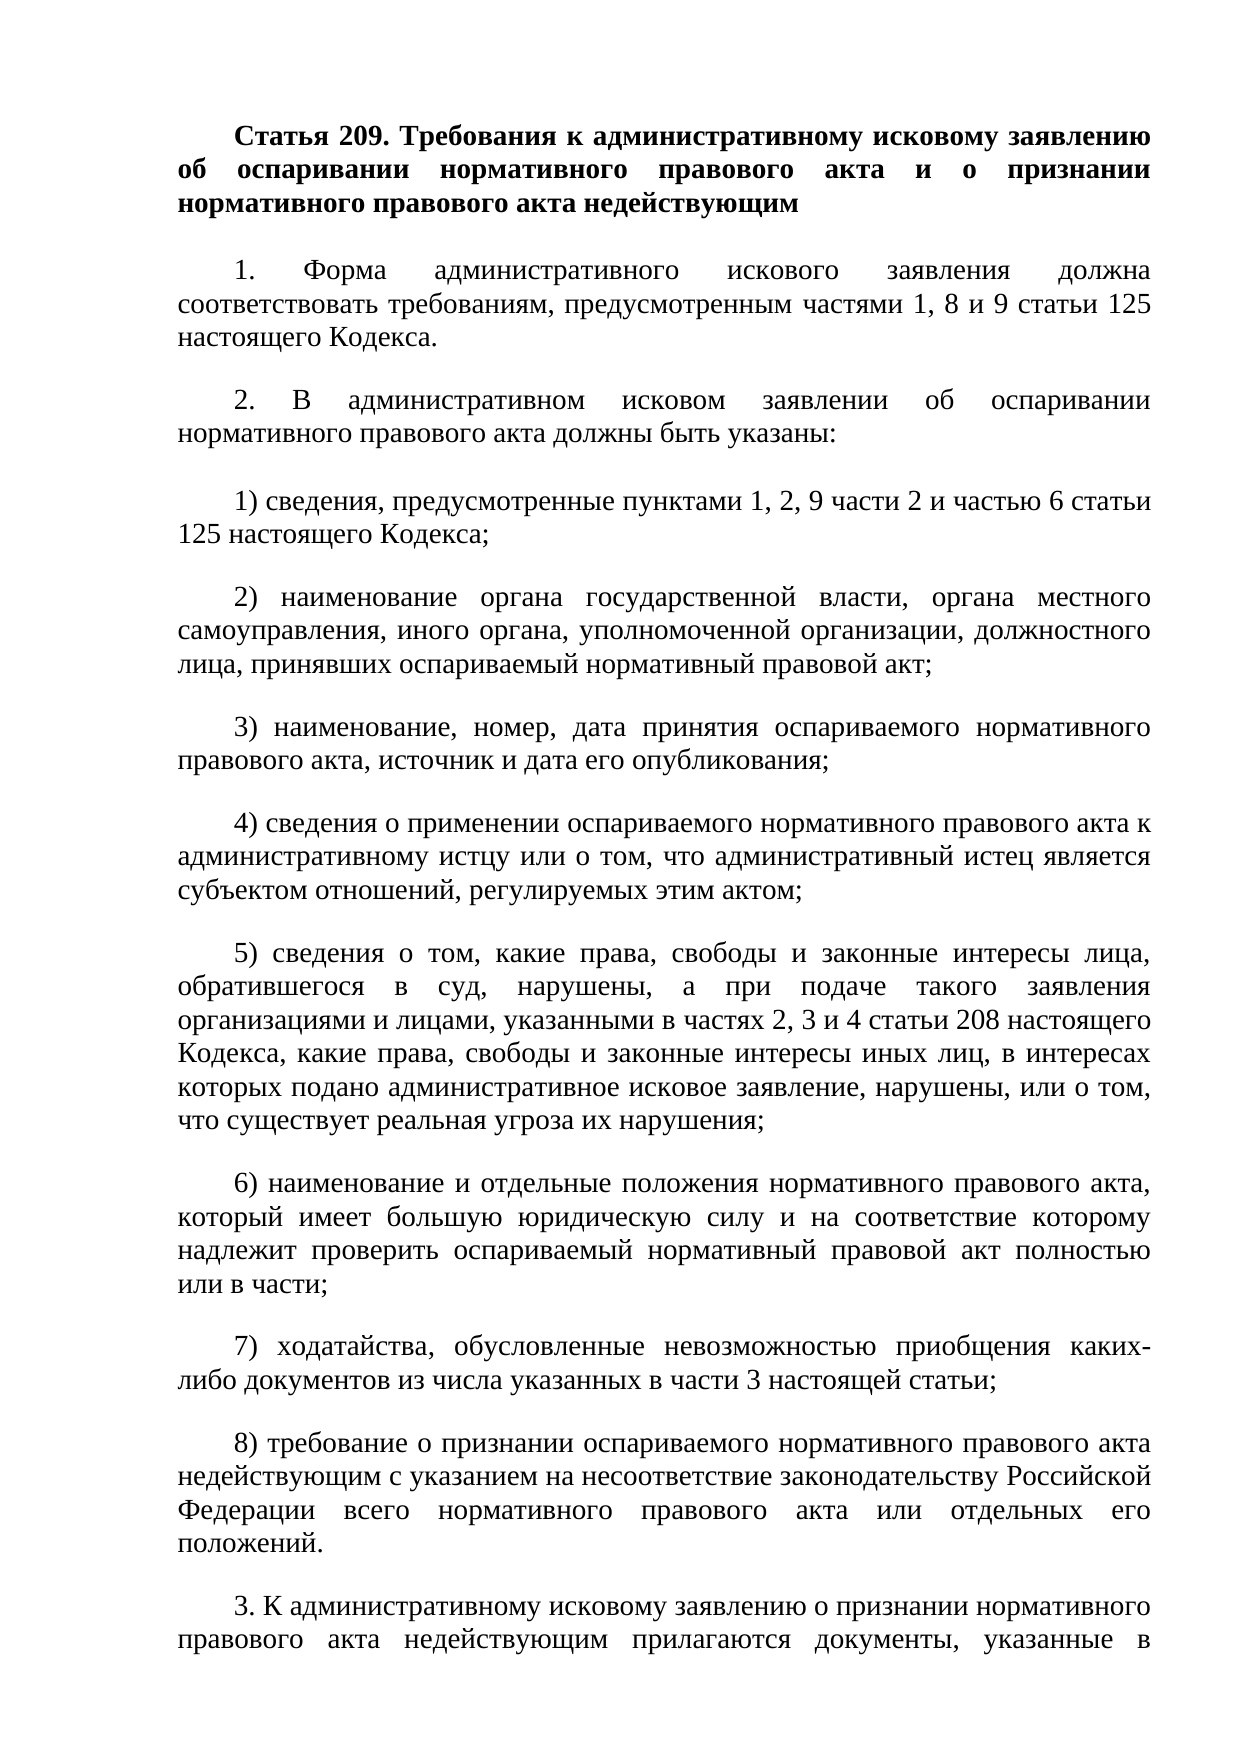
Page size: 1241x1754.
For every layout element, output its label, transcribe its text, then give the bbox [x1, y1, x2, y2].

text Статья 209. Требования к административному исковому заявлению об оспаривании нормативного правового акта и о признании нормативного правового акта недействующим [177, 118, 1152, 219]
text 8) требование о признании оспариваемого нормативного правового акта недействующим с указанием на несоответствие законодательству Российской Федерации всего нормативного правового акта или отдельных его положений. [177, 1425, 1152, 1559]
text 3) наименование, номер, дата принятия оспариваемого нормативного правового акта, источник и дата его опубликования; [177, 709, 1152, 776]
text 7) ходатайства, обусловленные невозможностью приобщения каких-либо документов из числа указанных в части 3 настоящей статьи; [177, 1328, 1152, 1396]
text 4) сведения о применении оспариваемого нормативного правового акта к административному истцу или о том, что административный истец является субъектом отношений, регулируемых этим актом; [177, 805, 1152, 906]
text 2) наименование органа государственной власти, органа местного самоуправления, иного органа, уполномоченной организации, должностного лица, принявших оспариваемый нормативный правовой акт; [177, 579, 1152, 679]
text 1. Форма административного искового заявления должна соответствовать требованиям, предусмотренным частями 1, 8 и 9 статьи 125 настоящего Кодекса. [177, 252, 1152, 353]
text 1) сведения, предусмотренные пунктами 1, 2, 9 части 2 и частью 6 статьи 125 настоящего Кодекса; [177, 483, 1152, 550]
text 6) наименование и отдельные положения нормативного правового акта, который имеет большую юридическую силу и на соответствие которому надлежит проверить оспариваемый нормативный правовой акт полностью или в части; [177, 1165, 1152, 1299]
text 2. В административном исковом заявлении об оспаривании нормативного правового акта должны быть указаны: [177, 382, 1152, 449]
text 5) сведения о том, какие права, свободы и законные интересы лица, обратившегося в суд, нарушены, а при подаче такого заявления организациями и лицами, указанными в частях 2, 3 и 4 статьи 208 настоящего Кодекса, какие права, свободы и законные интересы иных лиц, в интересах которых подано административное исковое заявление, нарушены, или о том, что существует реальная угроза их нарушения; [177, 935, 1152, 1136]
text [177, 1588, 1152, 1655]
